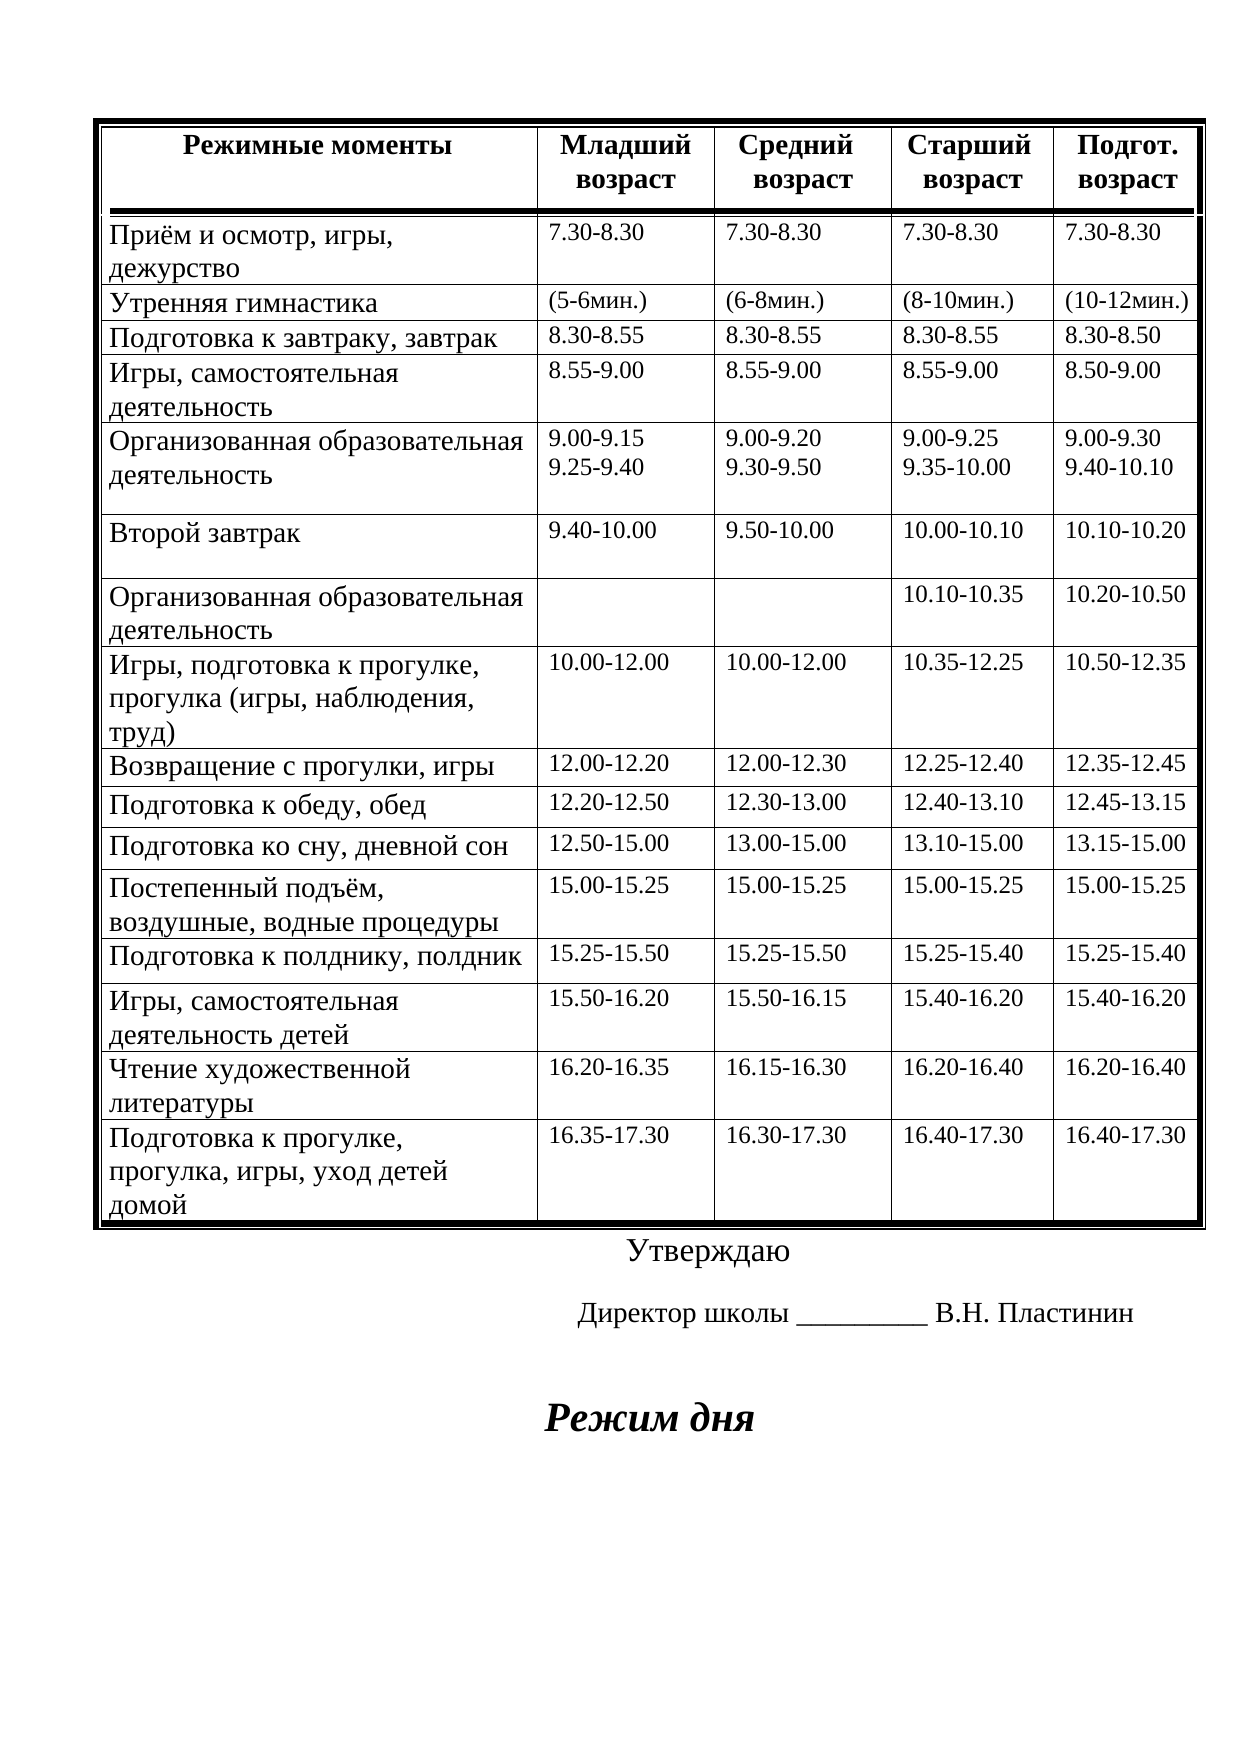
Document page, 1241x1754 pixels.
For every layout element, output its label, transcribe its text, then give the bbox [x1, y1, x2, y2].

table_cell 12.50-15.00 [538, 828, 714, 869]
table_cell (6-8мин.) [715, 285, 891, 319]
table_cell (10-12мин.) [1054, 285, 1197, 319]
table_cell 15.50-16.15 [715, 984, 891, 1051]
table_cell 9.50-10.00 [715, 515, 891, 578]
table_cell Игры, самостоятельная деятельность [102, 355, 537, 422]
table_cell 10.00-12.00 [715, 647, 891, 747]
table_cell 8.30-8.55 [715, 321, 891, 354]
table_header Режимные моменты [102, 128, 537, 208]
table_cell 10.35-12.25 [892, 647, 1053, 747]
table_cell 15.00-15.25 [538, 870, 714, 937]
table_cell 12.00-12.30 [715, 749, 891, 786]
table_cell 15.25-15.40 [892, 939, 1053, 982]
text Директор школы _________ В.Н. Пластинин [118, 1295, 1181, 1328]
table_cell Подготовка ко сну, дневной сон [102, 828, 537, 869]
table_cell 12.35-12.45 [1054, 749, 1197, 786]
table_cell 16.20-16.35 [538, 1052, 714, 1119]
table_cell Подготовка к полднику, полдник [102, 939, 537, 982]
table_cell Игры, подготовка к прогулке, прогулка (игры, наблюдения, труд) [102, 647, 537, 747]
table_cell 8.55-9.00 [715, 355, 891, 422]
table_cell 8.30-8.55 [538, 321, 714, 354]
table_cell 15.25-15.50 [538, 939, 714, 982]
table_cell 9.40-10.00 [538, 515, 714, 578]
table_cell (8-10мин.) [892, 285, 1053, 319]
table_cell 10.20-10.50 [1054, 579, 1197, 646]
table_cell 10.00-12.00 [538, 647, 714, 747]
table_cell Возвращение с прогулки, игры [102, 749, 537, 786]
table_cell 9.00-9.15 9.25-9.40 [538, 423, 714, 514]
table_cell (5-6мин.) [538, 285, 714, 319]
table_cell Организованная образовательная деятельность [102, 423, 537, 514]
table_header Подгот. возраст [1054, 128, 1197, 208]
table_cell Подготовка к обеду, обед [102, 787, 537, 827]
table_cell Второй завтрак [102, 515, 537, 578]
table_cell 16.40-17.30 [1054, 1120, 1197, 1220]
table_cell Постепенный подъём, воздушные, водные процедуры [102, 870, 537, 937]
table_cell 9.00-9.30 9.40-10.10 [1054, 423, 1197, 514]
table_cell 8.55-9.00 [538, 355, 714, 422]
table_cell 12.20-12.50 [538, 787, 714, 827]
table_cell 15.00-15.25 [715, 870, 891, 937]
table_cell Игры, самостоятельная деятельность детей [102, 984, 537, 1051]
text Режим дня [118, 1392, 1181, 1440]
table_cell Приём и осмотр, игры, дежурство [99, 208, 537, 284]
table_cell 7.30-8.30 [715, 217, 891, 284]
table_cell 12.30-13.00 [715, 787, 891, 827]
table_cell 10.50-12.35 [1054, 647, 1197, 747]
table_cell 16.40-17.30 [892, 1120, 1053, 1220]
table_cell 15.40-16.20 [1054, 984, 1197, 1051]
table_cell 15.50-16.20 [538, 984, 714, 1051]
table_cell 7.30-8.30 [538, 217, 714, 284]
table_cell 12.00-12.20 [538, 749, 714, 786]
table_header Средний возраст [715, 128, 891, 208]
table_cell 10.10-10.20 [1054, 515, 1197, 578]
table_cell 8.55-9.00 [892, 355, 1053, 422]
table_cell [538, 579, 714, 646]
table_cell 9.00-9.20 9.30-9.50 [715, 423, 891, 514]
table_cell Подготовка к прогулке, прогулка, игры, уход детей домой [102, 1120, 537, 1220]
table_cell Чтение художественной литературы [102, 1052, 537, 1119]
table_cell 7.30-8.30 [1054, 208, 1202, 284]
table_cell 15.25-15.50 [715, 939, 891, 982]
table_cell Подготовка к завтраку, завтрак [102, 321, 537, 354]
table_cell 12.45-13.15 [1054, 787, 1197, 827]
text Утверждаю [487, 1230, 1181, 1268]
table_cell 13.15-15.00 [1054, 828, 1197, 869]
table_cell 9.00-9.25 9.35-10.00 [892, 423, 1053, 514]
table_cell 8.30-8.50 [1054, 321, 1197, 354]
table_cell 16.20-16.40 [892, 1052, 1053, 1119]
table_cell 12.25-12.40 [892, 749, 1053, 786]
table_cell 15.00-15.25 [892, 870, 1053, 937]
table_cell 16.15-16.30 [715, 1052, 891, 1119]
table_cell [715, 579, 891, 646]
table_cell 10.00-10.10 [892, 515, 1053, 578]
table_cell 15.00-15.25 [1054, 870, 1197, 937]
table_cell 13.10-15.00 [892, 828, 1053, 869]
table_cell 8.30-8.55 [892, 321, 1053, 354]
table_cell Утренняя гимнастика [102, 285, 537, 319]
table_cell 8.50-9.00 [1054, 355, 1197, 422]
table_cell 10.10-10.35 [892, 579, 1053, 646]
table_cell 16.30-17.30 [715, 1120, 891, 1220]
table_cell 16.35-17.30 [538, 1120, 714, 1220]
table_header Младший возраст [538, 128, 714, 208]
table_header Старший возраст [892, 128, 1053, 208]
table_cell 12.40-13.10 [892, 787, 1053, 827]
table_cell 16.20-16.40 [1054, 1052, 1197, 1119]
table_cell 15.25-15.40 [1054, 939, 1197, 982]
table_cell Организованная образовательная деятельность [102, 579, 537, 646]
table_cell 13.00-15.00 [715, 828, 891, 869]
table_cell 15.40-16.20 [892, 984, 1053, 1051]
table_cell 7.30-8.30 [892, 217, 1053, 284]
